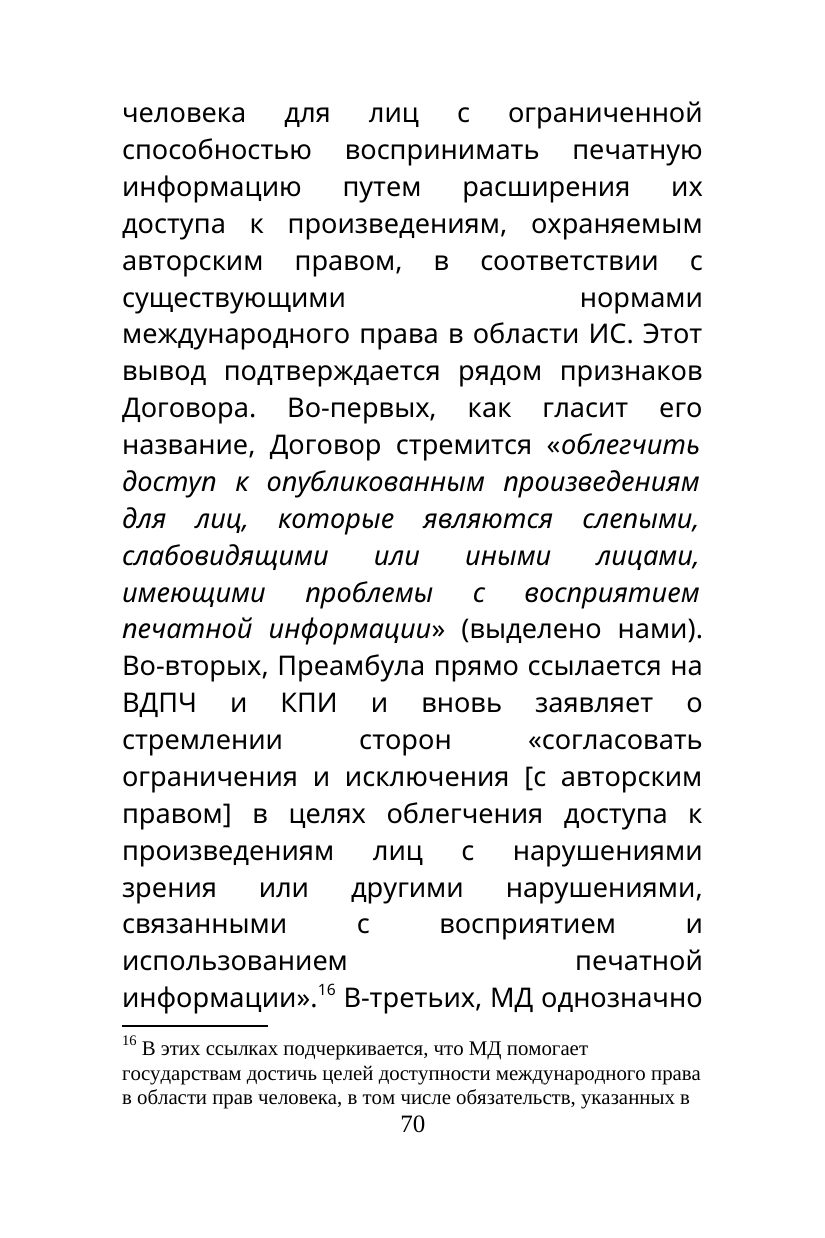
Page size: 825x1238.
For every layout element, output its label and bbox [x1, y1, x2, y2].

text [122, 94, 703, 1016]
